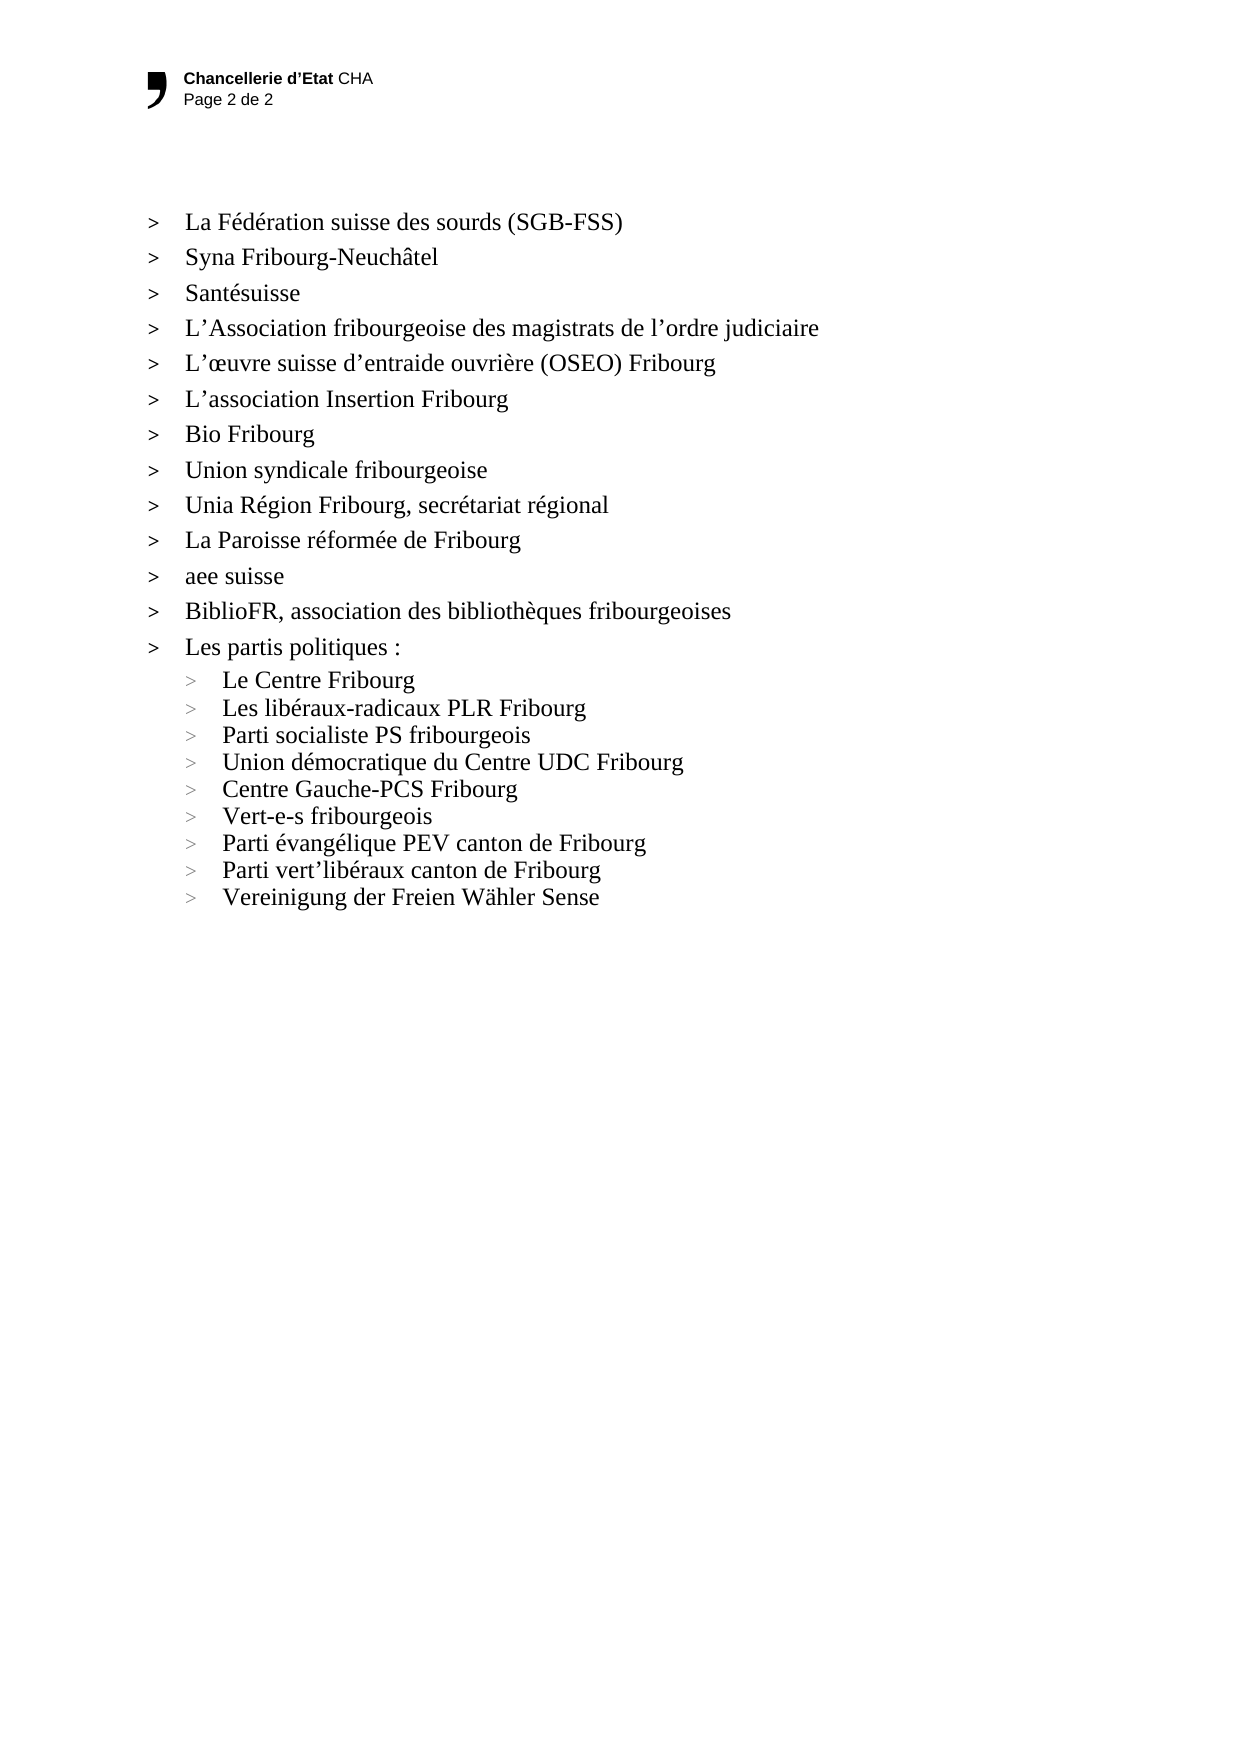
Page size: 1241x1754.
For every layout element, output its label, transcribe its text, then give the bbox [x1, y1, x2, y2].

text Le Centre Fribourg [185, 667, 1152, 694]
text Parti vert’libéraux canton de Fribourg [185, 857, 1152, 884]
text La Fédération suisse des sourds (SGB-FSS) [148, 207, 1152, 236]
text Syna Fribourg-Neuchâtel [148, 242, 1152, 271]
text L’association Insertion Fribourg [148, 384, 1152, 413]
text Santésuisse [148, 278, 1152, 307]
text Union démocratique du Centre UDC Fribourg [185, 748, 1152, 776]
text Les libéraux-radicaux PLR Fribourg [185, 694, 1152, 721]
text Centre Gauche-PCS Fribourg [185, 776, 1152, 803]
text Vereinigung der Freien Wähler Sense [185, 884, 1152, 911]
text Les partis politiques : [148, 632, 1152, 661]
picture [147, 72, 167, 109]
text Parti socialiste PS fribourgeois [185, 721, 1152, 748]
text L’œuvre suisse d’entraide ouvrière (OSEO) Fribourg [148, 348, 1152, 378]
text La Paroisse réformée de Fribourg [148, 526, 1152, 555]
text BiblioFR, association des bibliothèques fribourgeoises [148, 596, 1152, 626]
text Vert-e-s fribourgeois [185, 803, 1152, 830]
text Union syndicale fribourgeoise [148, 455, 1152, 484]
text Bio Fribourg [148, 419, 1152, 448]
text Parti évangélique PEV canton de Fribourg [185, 830, 1152, 857]
text Unia Région Fribourg, secrétariat régional [148, 490, 1152, 519]
text aee suisse [148, 561, 1152, 590]
text L’Association fribourgeoise des magistrats de l’ordre judiciaire [148, 313, 1152, 342]
